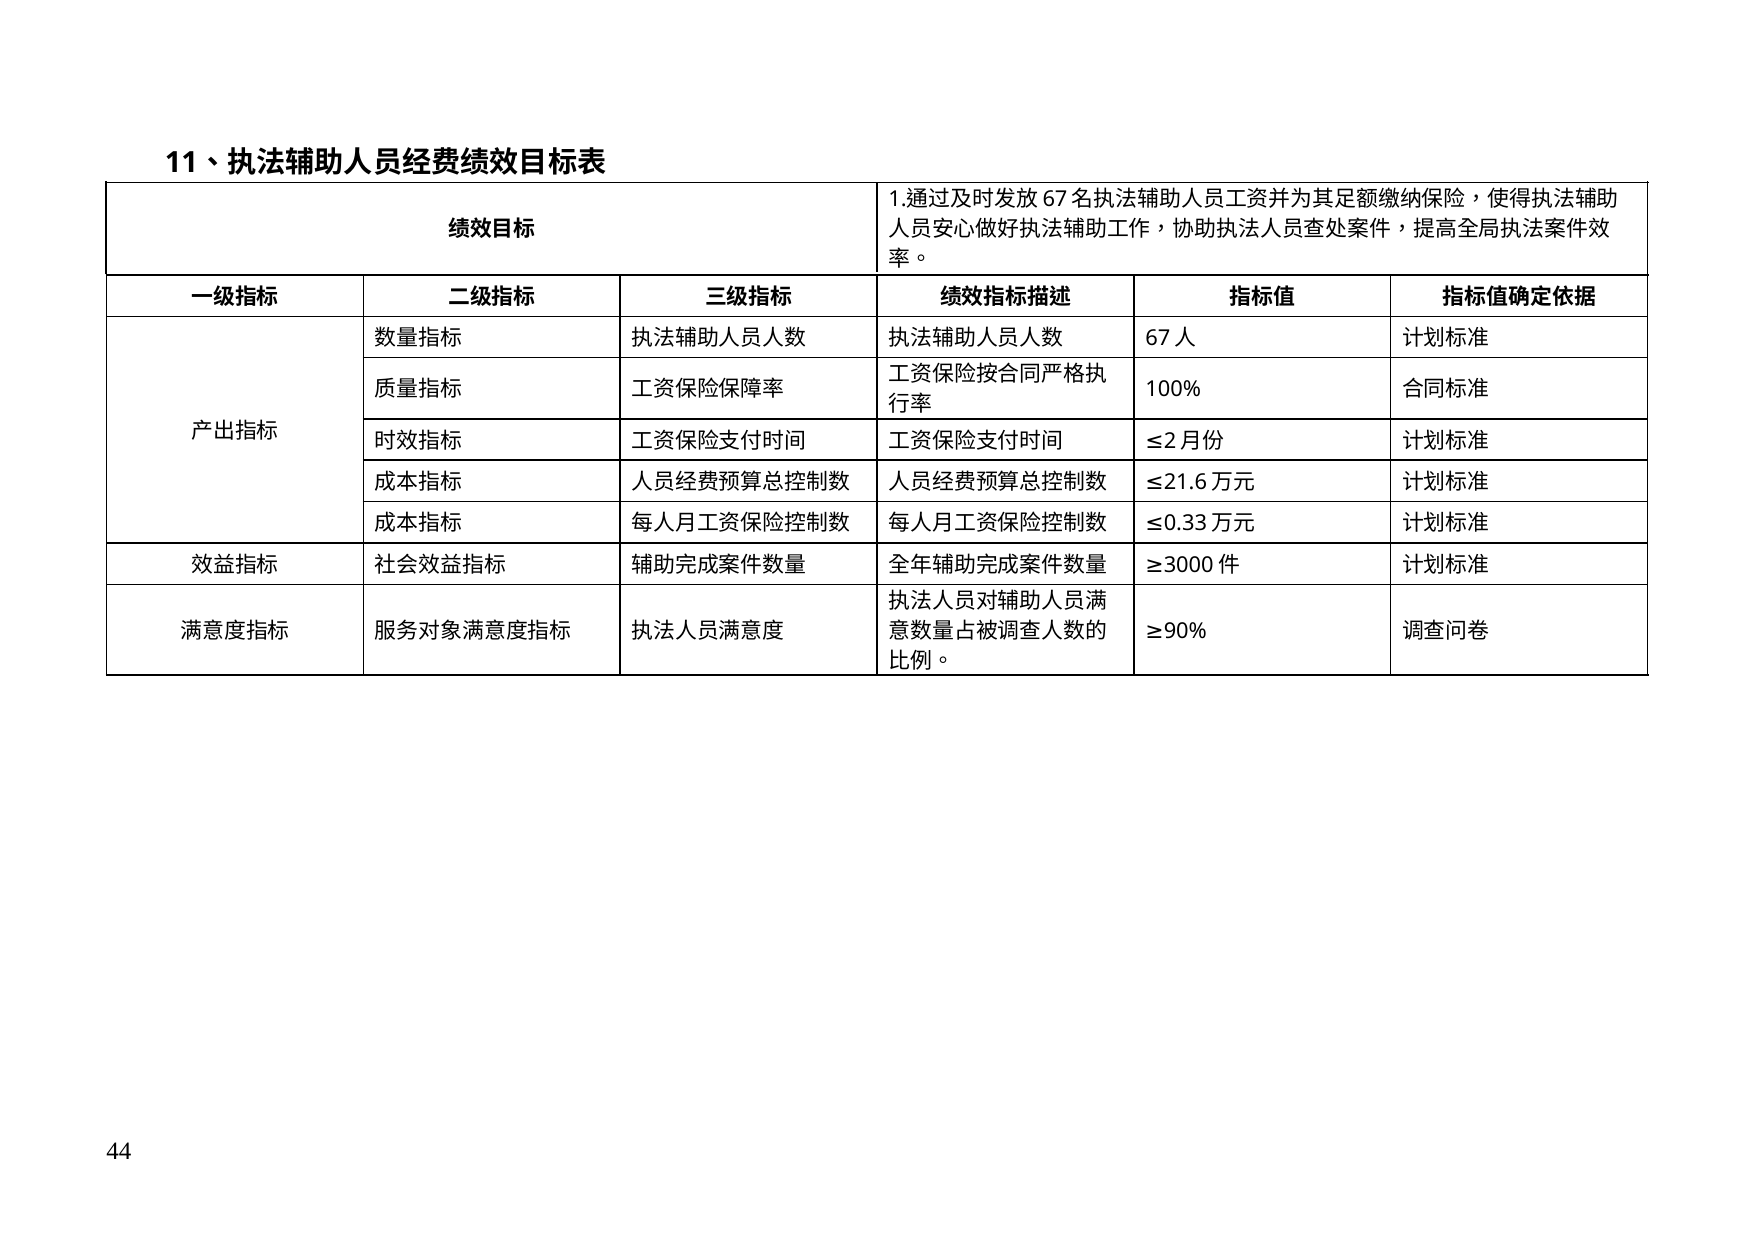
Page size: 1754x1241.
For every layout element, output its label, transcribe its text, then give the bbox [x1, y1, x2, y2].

table_header 指标值确定依据 [1391, 276, 1647, 316]
table_header 1.通过及时发放67名执法辅助人员工资并为其足额缴纳保险，使得执法辅助人员安心做好执法辅助工作，协助执法人员查处案件，提高全局执法案件效率。 [878, 183, 1647, 272]
table_cell 效益指标 [107, 544, 363, 583]
table_cell 辅助完成案件数量 [621, 544, 876, 583]
table_header 二级指标 [364, 276, 619, 316]
table_cell 工资保险按合同严格执行率 [878, 358, 1133, 418]
table_cell 计划标准 [1391, 544, 1647, 583]
table_cell 执法辅助人员人数 [878, 317, 1133, 357]
table_cell 计划标准 [1391, 502, 1647, 542]
table_header 绩效指标描述 [878, 276, 1133, 316]
table_cell 工资保险支付时间 [621, 420, 876, 459]
table_cell 执法辅助人员人数 [621, 317, 876, 357]
table_cell 工资保险支付时间 [878, 420, 1133, 459]
table_cell 数量指标 [364, 317, 619, 357]
table_header 指标值 [1135, 276, 1390, 316]
table_cell ≤2月份 [1135, 420, 1390, 459]
table_cell 质量指标 [364, 358, 619, 418]
table_cell 计划标准 [1391, 420, 1647, 459]
table_header 三级指标 [621, 276, 876, 316]
table_cell 执法人员满意度 [621, 585, 876, 674]
table_cell 67人 [1135, 317, 1390, 357]
table_cell 调查问卷 [1391, 585, 1647, 674]
table_cell 服务对象满意度指标 [364, 585, 619, 674]
table_cell 成本指标 [364, 502, 619, 542]
text 11、执法辅助人员经费绩效目标表 [106, 142, 1648, 181]
table_cell 合同标准 [1391, 358, 1647, 418]
table_cell 工资保险保障率 [621, 358, 876, 418]
table_cell 每人月工资保险控制数 [878, 502, 1133, 542]
table_header 绩效目标 [107, 183, 876, 272]
table_cell ≥90% [1135, 585, 1390, 674]
table_cell 100% [1135, 358, 1390, 418]
table_cell 每人月工资保险控制数 [621, 502, 876, 542]
table_cell 执法人员对辅助人员满意数量占被调查人数的比例。 [878, 585, 1133, 674]
table_cell 人员经费预算总控制数 [878, 461, 1133, 501]
table_cell ≤0.33万元 [1135, 502, 1390, 542]
table_cell 社会效益指标 [364, 544, 619, 583]
table_cell 全年辅助完成案件数量 [878, 544, 1133, 583]
table_cell 产出指标 [107, 317, 363, 542]
table_header 一级指标 [107, 276, 363, 316]
table_cell ≥3000件 [1135, 544, 1390, 583]
table_cell 成本指标 [364, 461, 619, 501]
table_cell 计划标准 [1391, 317, 1647, 357]
table_cell 计划标准 [1391, 461, 1647, 501]
table_cell ≤21.6万元 [1135, 461, 1390, 501]
table_cell 人员经费预算总控制数 [621, 461, 876, 501]
table_cell 满意度指标 [107, 585, 363, 674]
table_cell 时效指标 [364, 420, 619, 459]
